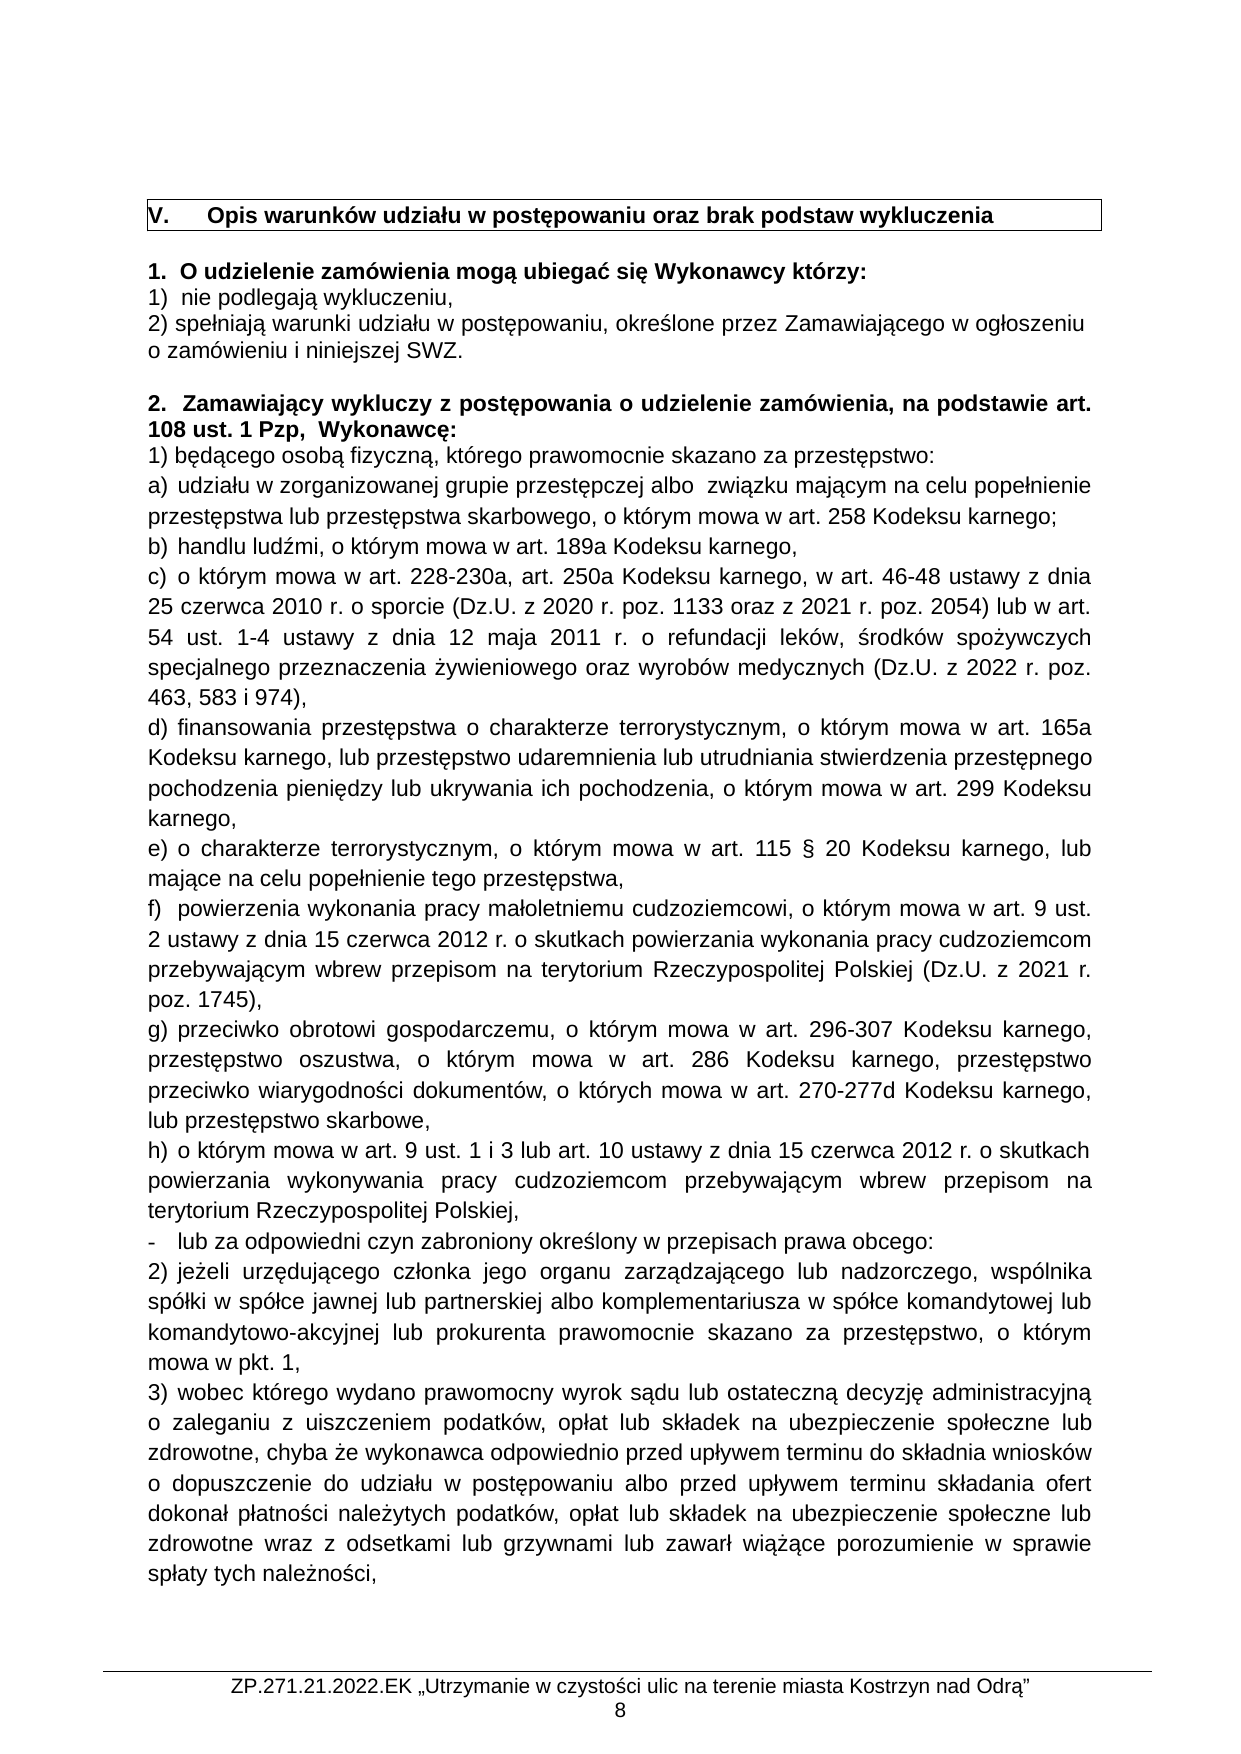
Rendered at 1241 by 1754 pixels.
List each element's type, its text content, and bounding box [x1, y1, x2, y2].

list o charakterze terrorystycznym, o którym mowa w art. 115 § 20 Kodeksu karnego, lub mające na celu popełnienie tego przestępstwa, [148, 835, 1092, 891]
text 2) spełniają warunki udziału w postępowaniu, określone przez Zamawiającego w ogłoszeniu o zamówieniu i niniejszej SWZ. [148, 310, 1092, 363]
list finansowania przestępstwa o charakterze terrorystycznym, o którym mowa w art. 165a Kodeksu karnego, lub przestępstwo udaremnienia lub utrudniania stwierdzenia przestępnego pochodzenia pieniędzy lub ukrywania ich pochodzenia, o którym mowa w art. 299 Kodeksu karnego, [148, 714, 1092, 831]
list lub za odpowiedni czyn zabroniony określony w przepisach prawa obcego: [148, 1228, 1092, 1254]
list przeciwko obrotowi gospodarczemu, o którym mowa w art. 296-307 Kodeksu karnego, przestępstwo oszustwa, o którym mowa w art. 286 Kodeksu karnego, przestępstwo przeciwko wiarygodności dokumentów, o których mowa w art. 270-277d Kodeksu karnego, lub przestępstwo skarbowe, [148, 1016, 1092, 1133]
list udziału w zorganizowanej grupie przestępczej albo związku mającym na celu popełnienie przestępstwa lub przestępstwa skarbowego, o którym mowa w art. 258 Kodeksu karnego; [148, 472, 1092, 529]
list handlu ludźmi, o którym mowa w art. 189a Kodeksu karnego, [148, 533, 1092, 559]
list wobec którego wydano prawomocny wyrok sądu lub ostateczną decyzję administracyjną o zaleganiu z uiszczeniem podatków, opłat lub składek na ubezpieczenie społeczne lub zdrowotne, chyba że wykonawca odpowiednio przed upływem terminu do składnia wniosków o dopuszczenie do udziału w postępowaniu albo przed upływem terminu składania ofert dokonał płatności należytych podatków, opłat lub składek na ubezpieczenie społeczne lub zdrowotne wraz z odsetkami lub grzywnami lub zawarł wiążące porozumienie w sprawie spłaty tych należności, [148, 1379, 1092, 1586]
text 1. O udzielenie zamówienia mogą ubiegać się Wykonawcy którzy: [148, 258, 1092, 284]
text 1) będącego osobą fizyczną, którego prawomocnie skazano za przestępstwo: [148, 442, 1092, 468]
text 2. Zamawiający wykluczy z postępowania o udzielenie zamówienia, na podstawie art. 108 ust. 1 Pzp, Wykonawcę: [148, 389, 1092, 442]
list powierzenia wykonania pracy małoletniemu cudzoziemcowi, o którym mowa w art. 9 ust. 2 ustawy z dnia 15 czerwca 2012 r. o skutkach powierzania wykonania pracy cudzoziemcom przebywającym wbrew przepisom na terytorium Rzeczypospolitej Polskiej (Dz.U. z 2021 r. poz. 1745), [148, 895, 1092, 1012]
text V. Opis warunków udziału w postępowaniu oraz brak podstaw wykluczenia [148, 200, 1101, 230]
list jeżeli urzędującego członka jego organu zarządzającego lub nadzorczego, wspólnika spółki w spółce jawnej lub partnerskiej albo komplementariusza w spółce komandytowej lub komandytowo-akcyjnej lub prokurenta prawomocnie skazano za przestępstwo, o którym mowa w pkt. 1, [148, 1258, 1092, 1375]
list o którym mowa w art. 9 ust. 1 i 3 lub art. 10 ustawy z dnia 15 czerwca 2012 r. o skutkach powierzania wykonywania pracy cudzoziemcom przebywającym wbrew przepisom na terytorium Rzeczypospolitej Polskiej, [148, 1137, 1092, 1224]
list o którym mowa w art. 228-230a, art. 250a Kodeksu karnego, w art. 46-48 ustawy z dnia 25 czerwca 2010 r. o sporcie (Dz.U. z 2020 r. poz. 1133 oraz z 2021 r. poz. 2054) lub w art. 54 ust. 1-4 ustawy z dnia 12 maja 2011 r. o refundacji leków, środków spożywczych specjalnego przeznaczenia żywieniowego oraz wyrobów medycznych (Dz.U. z 2022 r. poz. 463, 583 i 974), [148, 563, 1092, 710]
text 1) nie podlegają wykluczeniu, [148, 284, 1092, 310]
